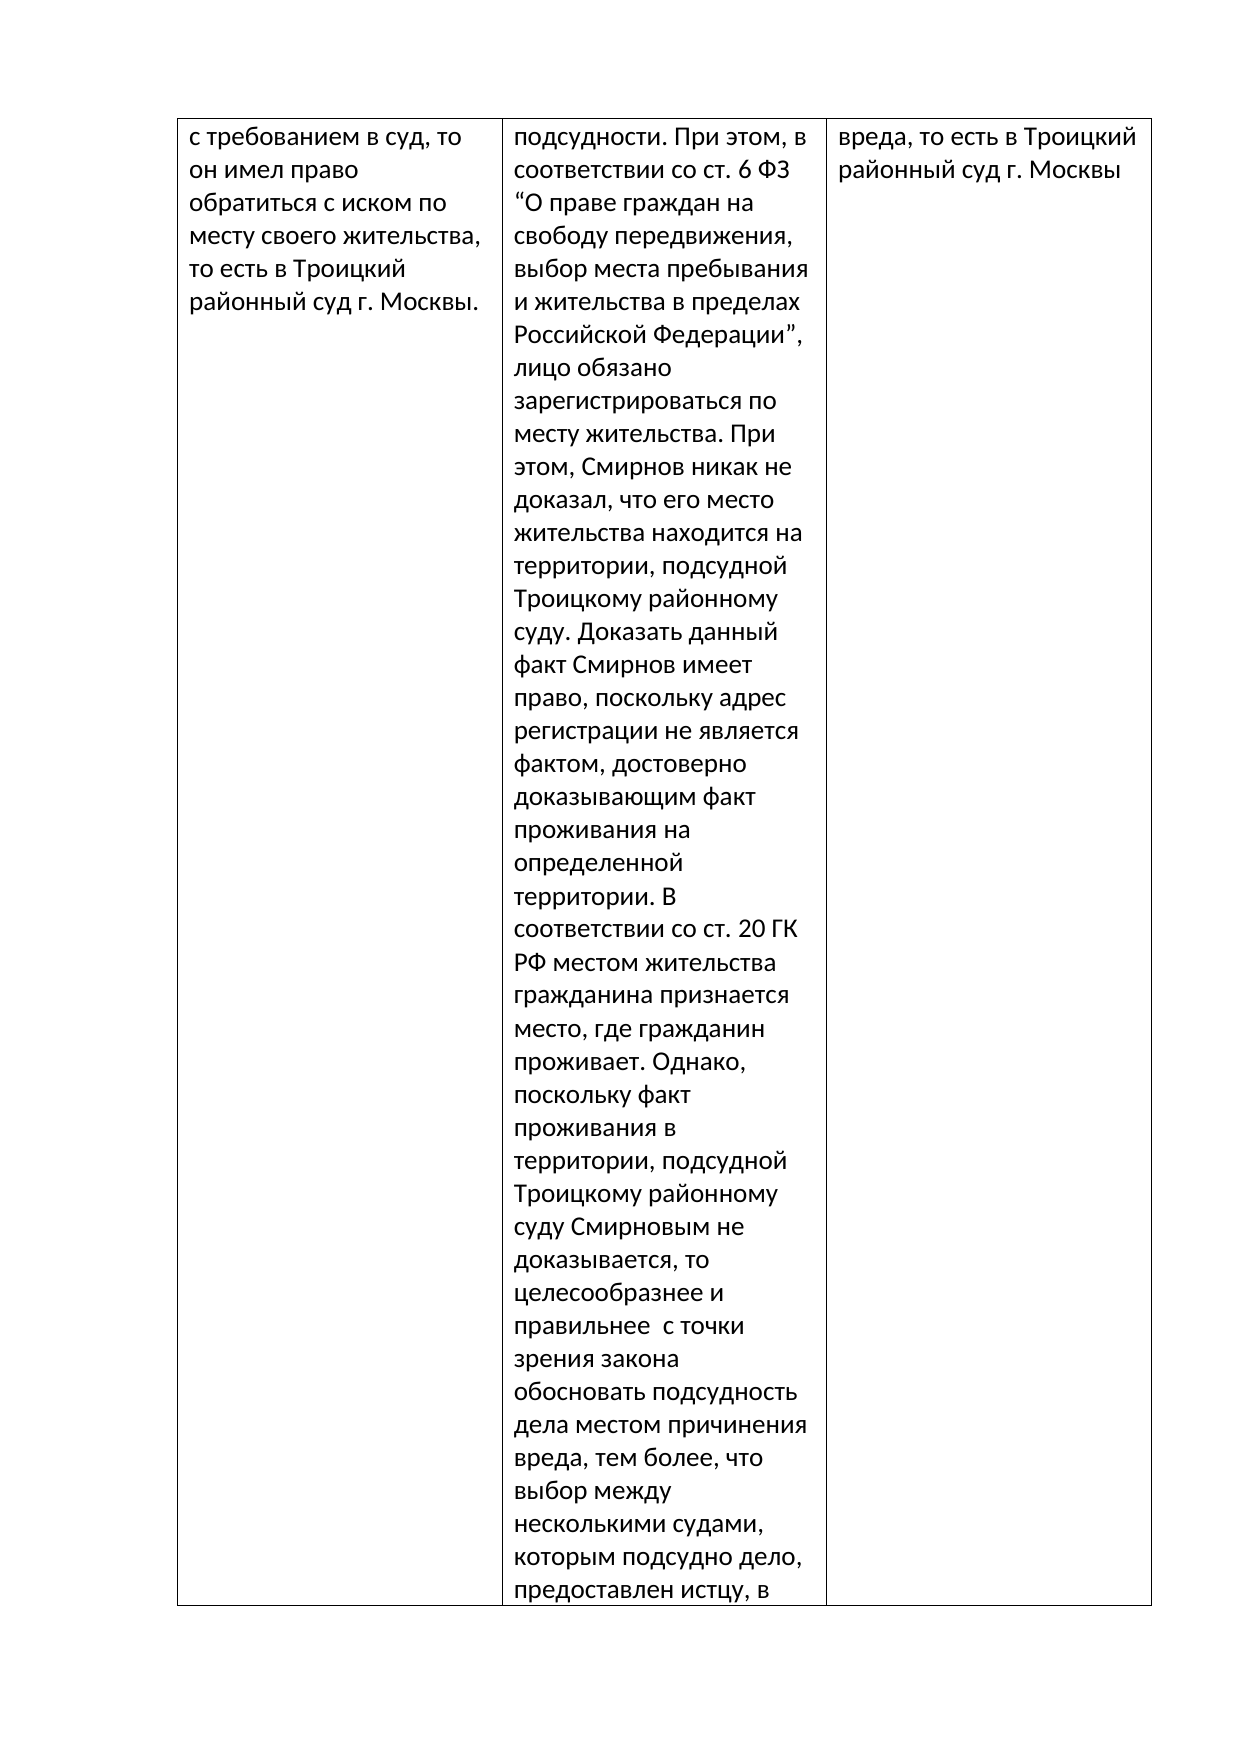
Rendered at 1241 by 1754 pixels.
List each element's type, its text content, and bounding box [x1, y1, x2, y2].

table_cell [178, 119, 502, 1605]
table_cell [827, 119, 1151, 1605]
